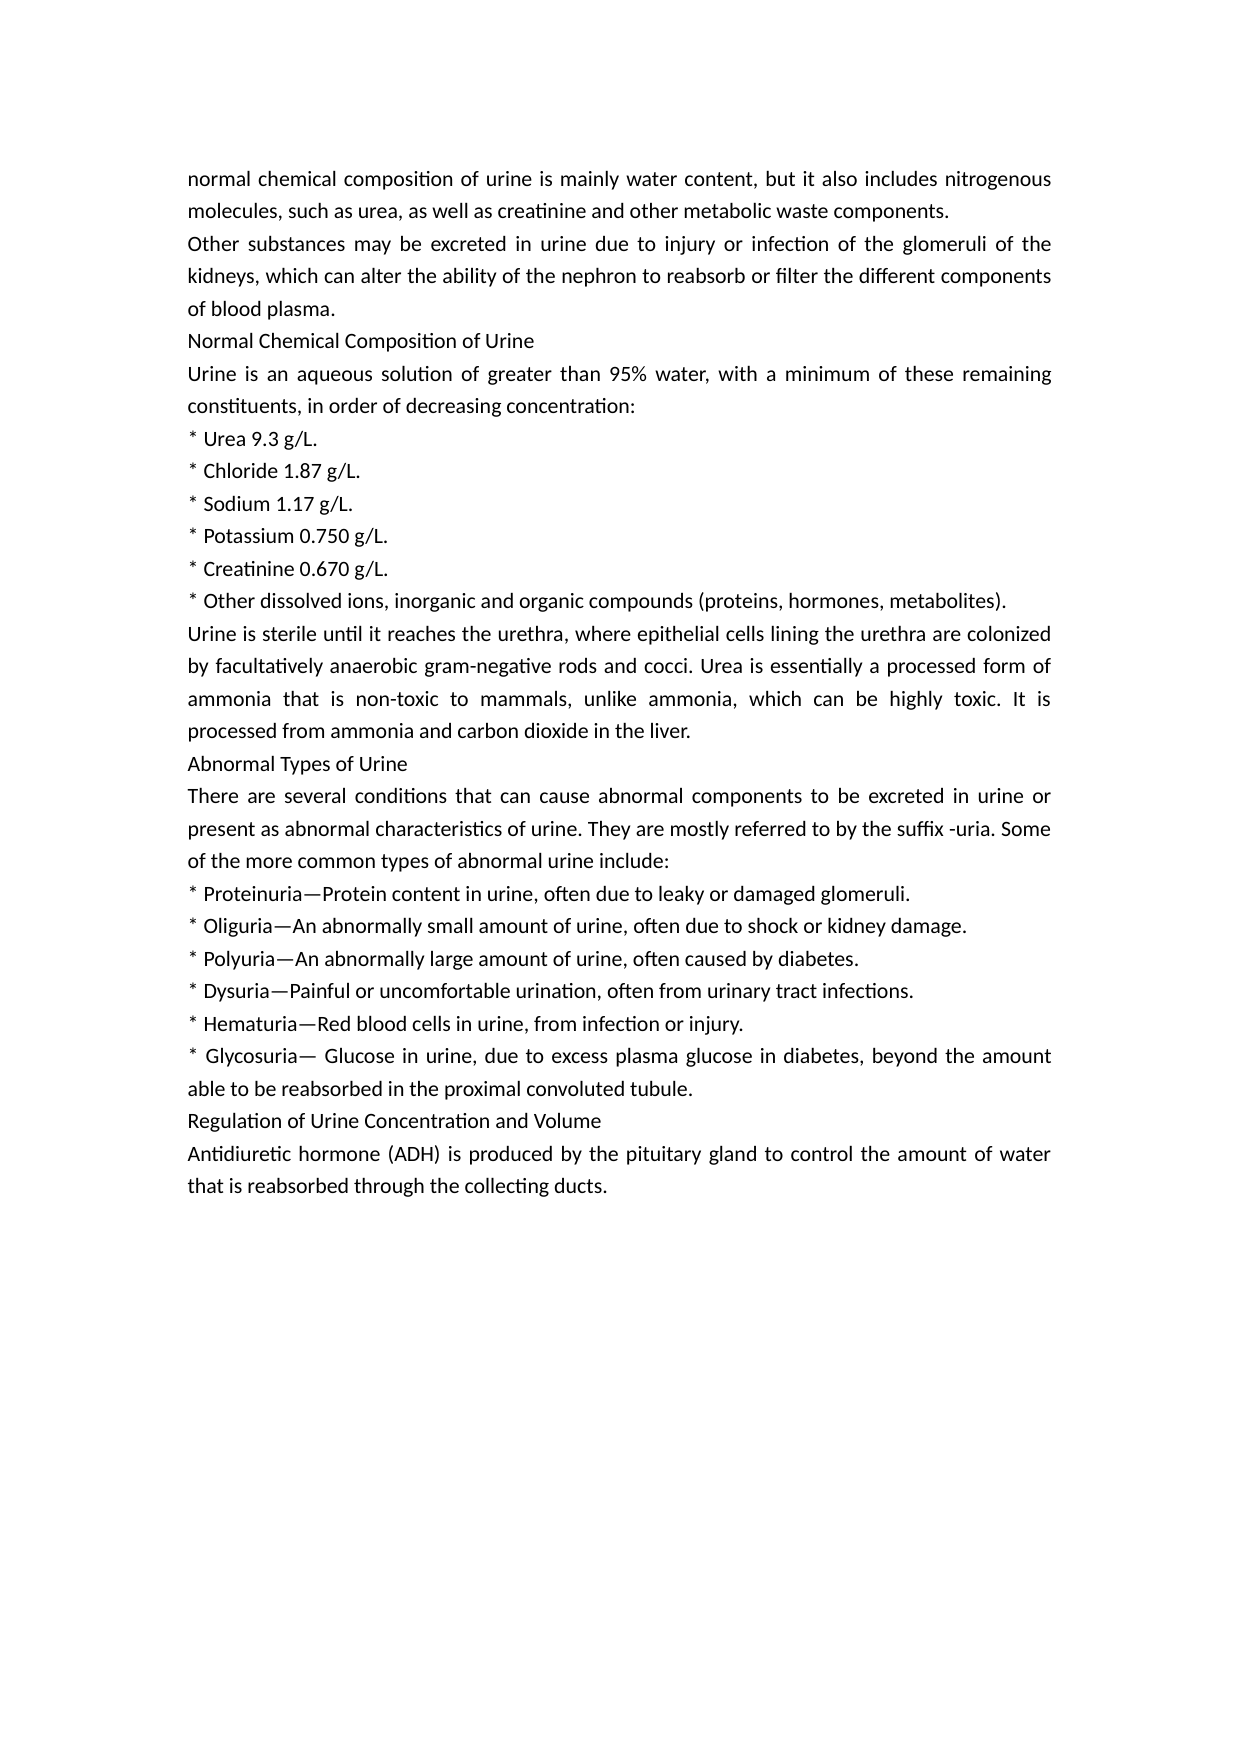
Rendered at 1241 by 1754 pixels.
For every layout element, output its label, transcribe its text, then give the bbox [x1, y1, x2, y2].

text * Dysuria—Painful or uncomfortable urination, often from urinary tract infections. [187, 974, 1053, 1007]
text * Urea 9.3 g/L. [187, 422, 1053, 454]
text Normal Chemical Composition of Urine [187, 324, 1053, 357]
text Urine is an aqueous solution of greater than 95% water, with a minimum of these remaining constituents, in order of decreasing concentration: [187, 357, 1053, 422]
text * Chloride 1.87 g/L. [187, 454, 1053, 487]
text * Polyuria—An abnormally large amount of urine, often caused by diabetes. [187, 942, 1053, 974]
text Urine is sterile until it reaches the urethra, where epithelial cells lining the urethra are colonized by facultatively anaerobic gram-negative rods and cocci. Urea is essentially a processed form of ammonia that is non-toxic to mammals, unlike ammonia, which can be highly toxic. It is processed from ammonia and carbon dioxide in the liver. [187, 617, 1053, 747]
text * Hematuria—Red blood cells in urine, from infection or injury. [187, 1007, 1053, 1039]
text Antidiuretic hormone (ADH) is produced by the pituitary gland to control the amount of water that is reabsorbed through the collecting ducts. [187, 1137, 1053, 1202]
text * Proteinuria—Protein content in urine, often due to leaky or damaged glomeruli. [187, 877, 1053, 909]
text Abnormal Types of Urine [187, 747, 1053, 779]
text There are several conditions that can cause abnormal components to be excreted in urine or present as abnormal characteristics of urine. They are mostly referred to by the suffix -uria. Some of the more common types of abnormal urine include: [187, 779, 1053, 877]
text Regulation of Urine Concentration and Volume [187, 1104, 1053, 1137]
text * Glycosuria— Glucose in urine, due to excess plasma glucose in diabetes, beyond the amount able to be reabsorbed in the proximal convoluted tubule. [187, 1039, 1053, 1104]
text * Other dissolved ions, inorganic and organic compounds (proteins, hormones, metabolites). [187, 584, 1053, 617]
text Other substances may be excreted in urine due to injury or infection of the glomeruli of the kidneys, which can alter the ability of the nephron to reabsorb or filter the different components of blood plasma. [187, 227, 1053, 324]
text * Potassium 0.750 g/L. [187, 519, 1053, 552]
text * Creatinine 0.670 g/L. [187, 552, 1053, 584]
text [187, 162, 1053, 227]
text * Sodium 1.17 g/L. [187, 487, 1053, 519]
text * Oliguria—An abnormally small amount of urine, often due to shock or kidney damage. [187, 909, 1053, 942]
